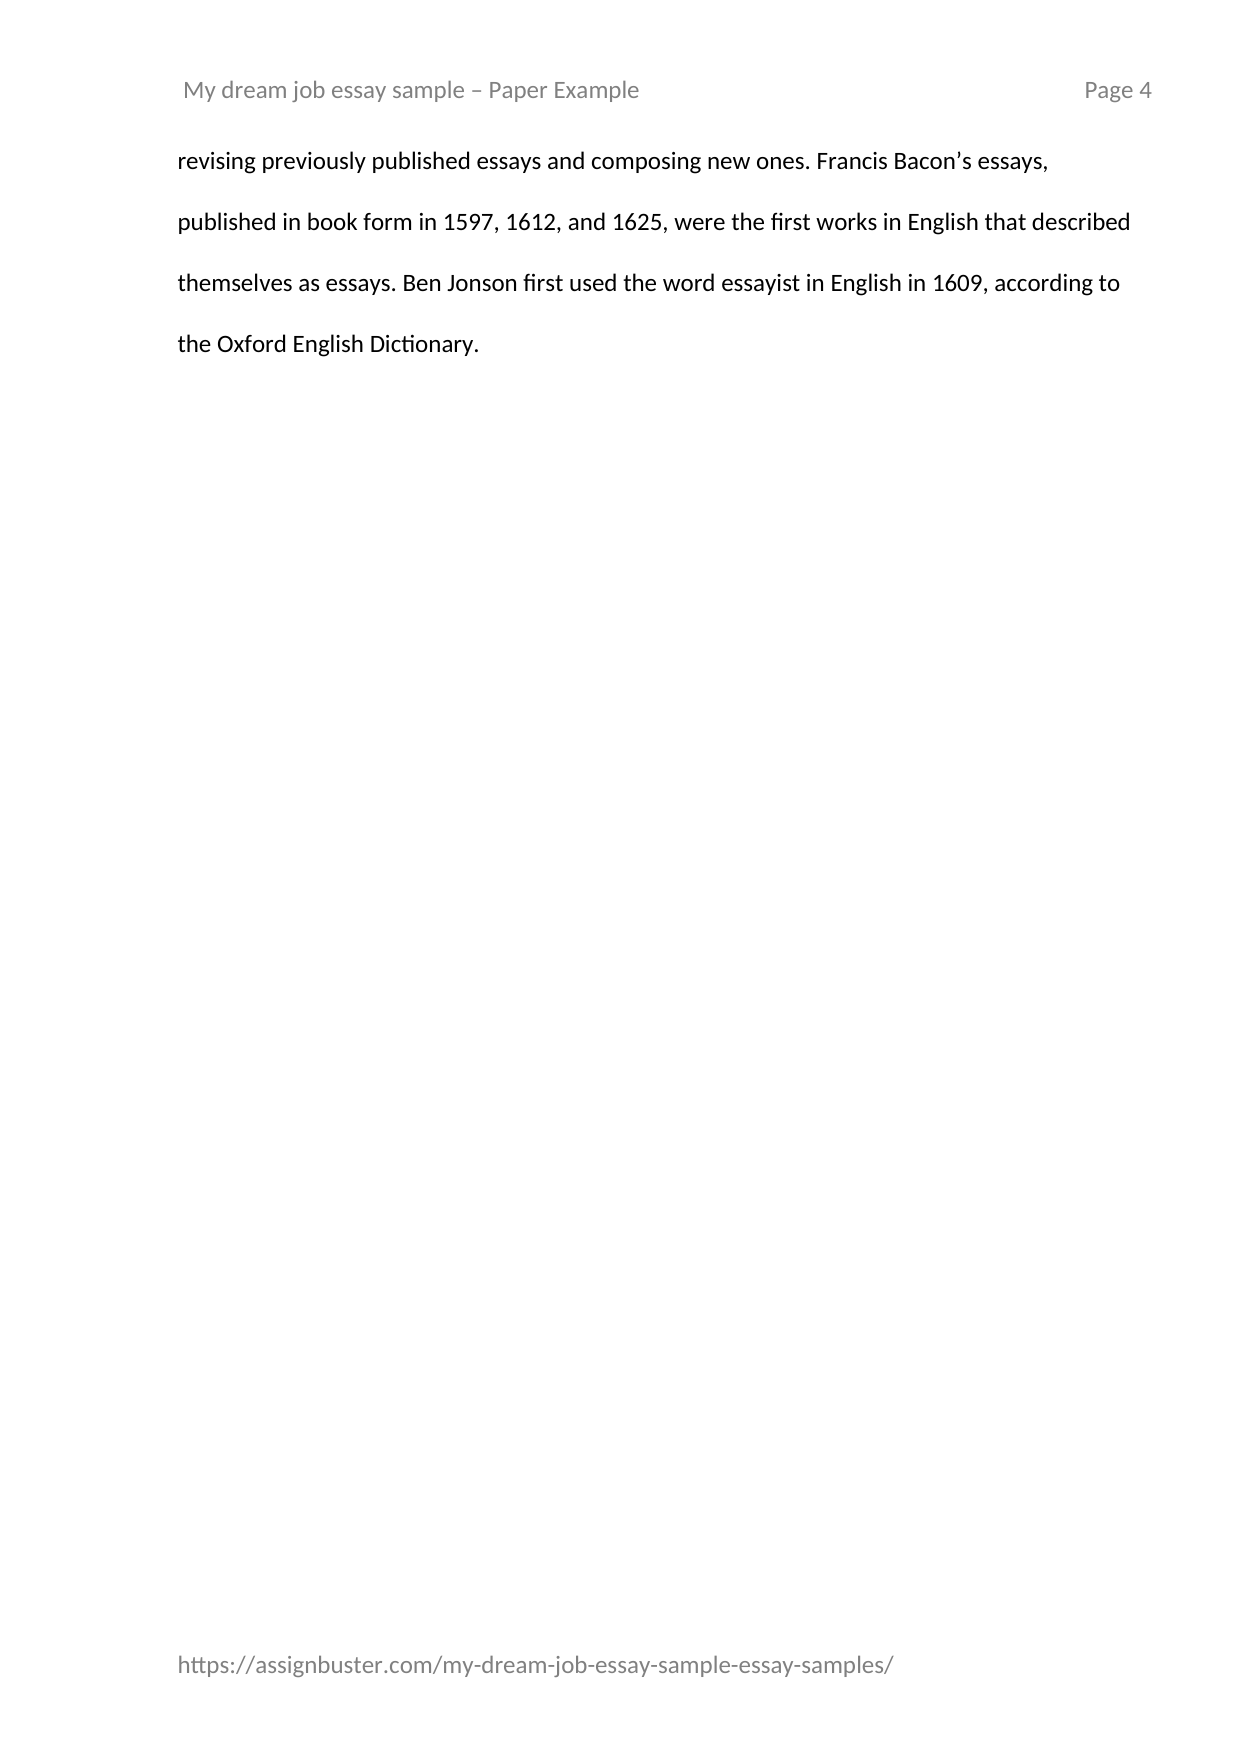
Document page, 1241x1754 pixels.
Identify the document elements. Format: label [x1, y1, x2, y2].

text [177, 145, 1152, 359]
